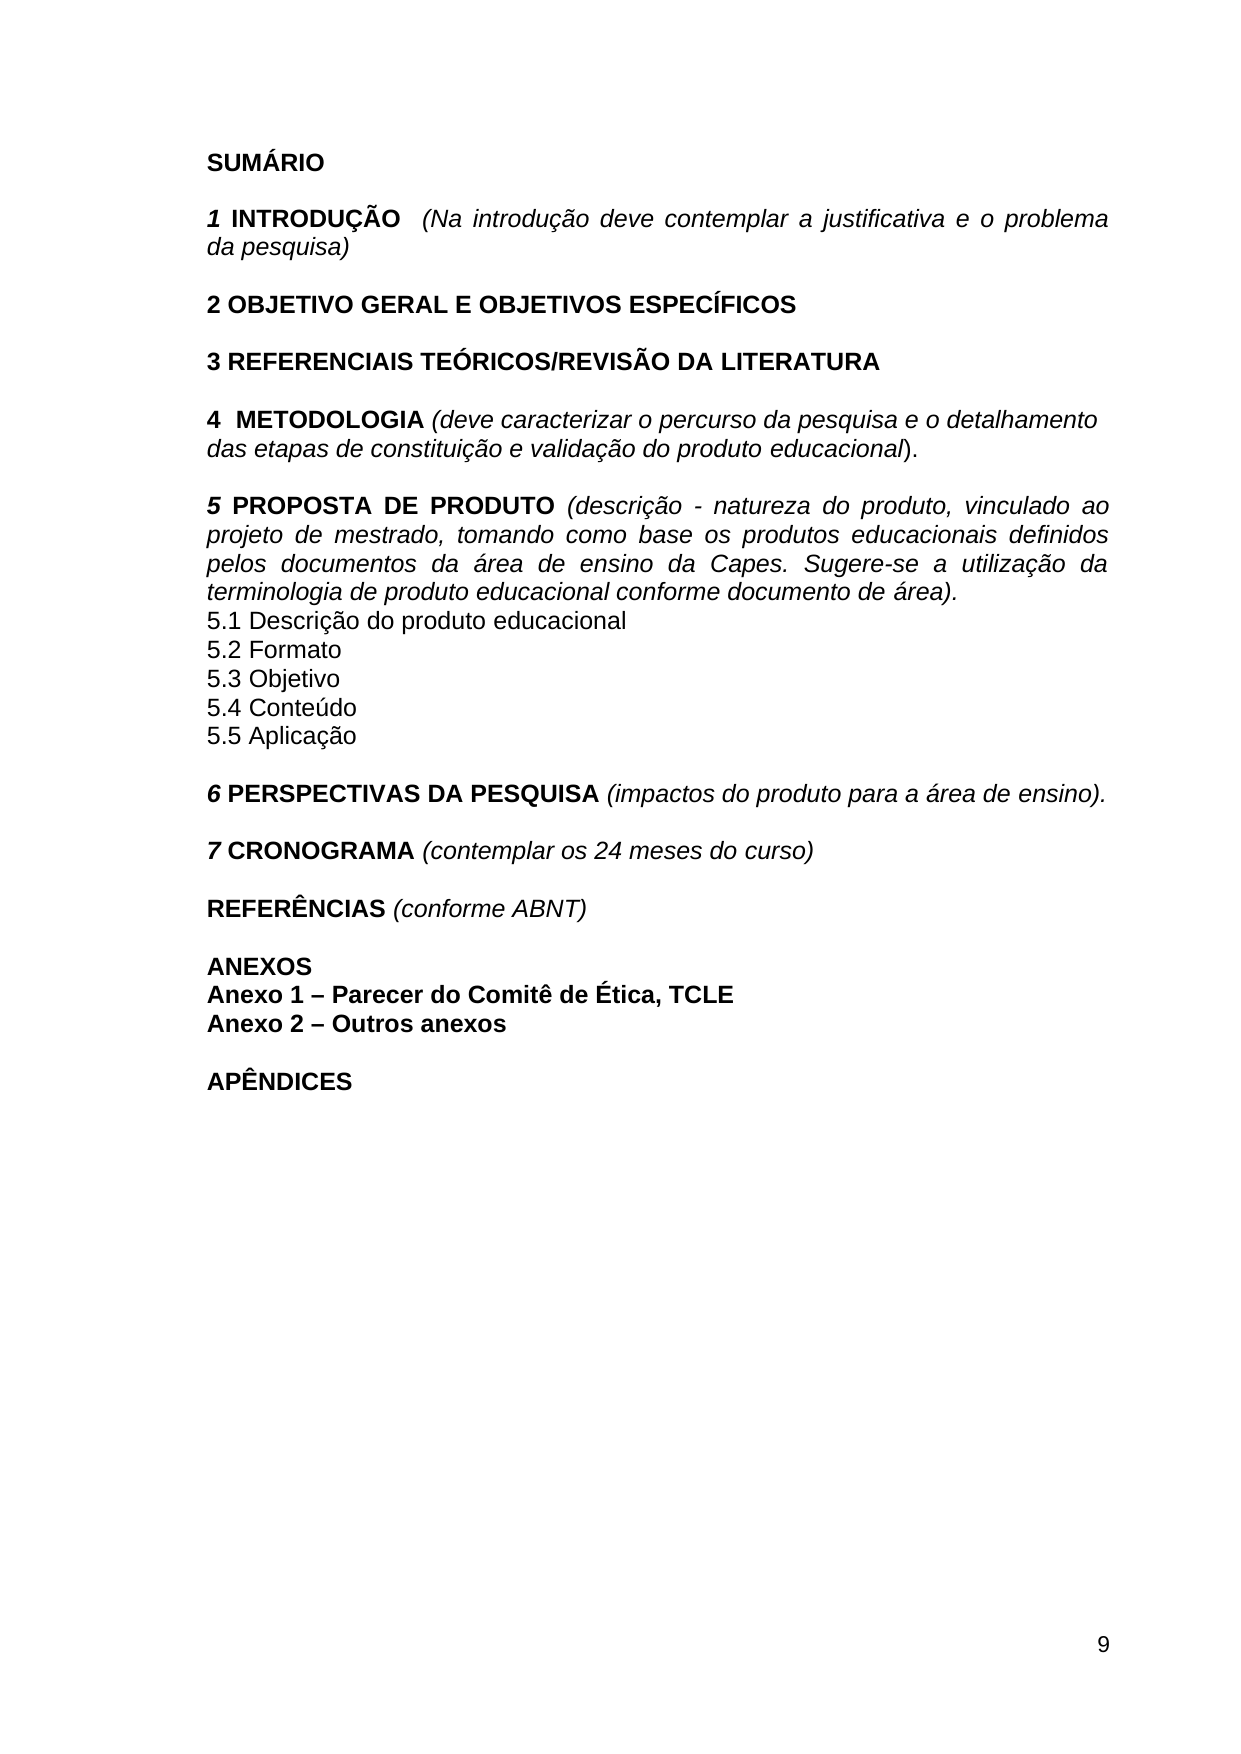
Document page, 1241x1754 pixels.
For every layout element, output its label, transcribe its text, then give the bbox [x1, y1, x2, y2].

list 5.5 Aplicação [207, 721, 1121, 750]
subtitle ANEXOS [207, 952, 1121, 981]
text Anexo 1 – Parecer do Comitê de Ética, TCLE Anexo 2 – Outros anexos [207, 981, 736, 1038]
text REFERÊNCIAS (conforme ABNT) [207, 894, 1121, 922]
text APÊNDICES [207, 1067, 1121, 1096]
list Descrição do produto educacional [207, 606, 1121, 635]
list PERSPECTIVAS DA PESQUISA (impactos do produto para a área de ensino). [207, 779, 1121, 807]
list INTRODUÇÃO (Na introdução deve contemplar a justificativa e o problema da pesquisa) [207, 204, 1110, 261]
list Formato [207, 635, 1121, 664]
list CRONOGRAMA (contemplar os 24 meses do curso) [207, 836, 1121, 865]
list Objetivo [207, 664, 1121, 692]
list Conteúdo [207, 692, 1121, 721]
subtitle OBJETIVO GERAL E OBJETIVOS ESPECÍFICOS [207, 290, 1121, 319]
list REFERENCIAIS TEÓRICOS/REVISÃO DA LITERATURA [207, 347, 1121, 376]
list METODOLOGIA (deve caracterizar o percurso da pesquisa e o detalhamento das etapas de constituição e validação do produto educacional). [207, 405, 1110, 462]
list PROPOSTA DE PRODUTO (descrição - natureza do produto, vinculado ao projeto de mestrado, tomando como base os produtos educacionais definidos pelos documentos da área de ensino da Capes. Sugere-se a utilização da terminologia de produto educacional conforme documento de área). [207, 491, 1110, 606]
